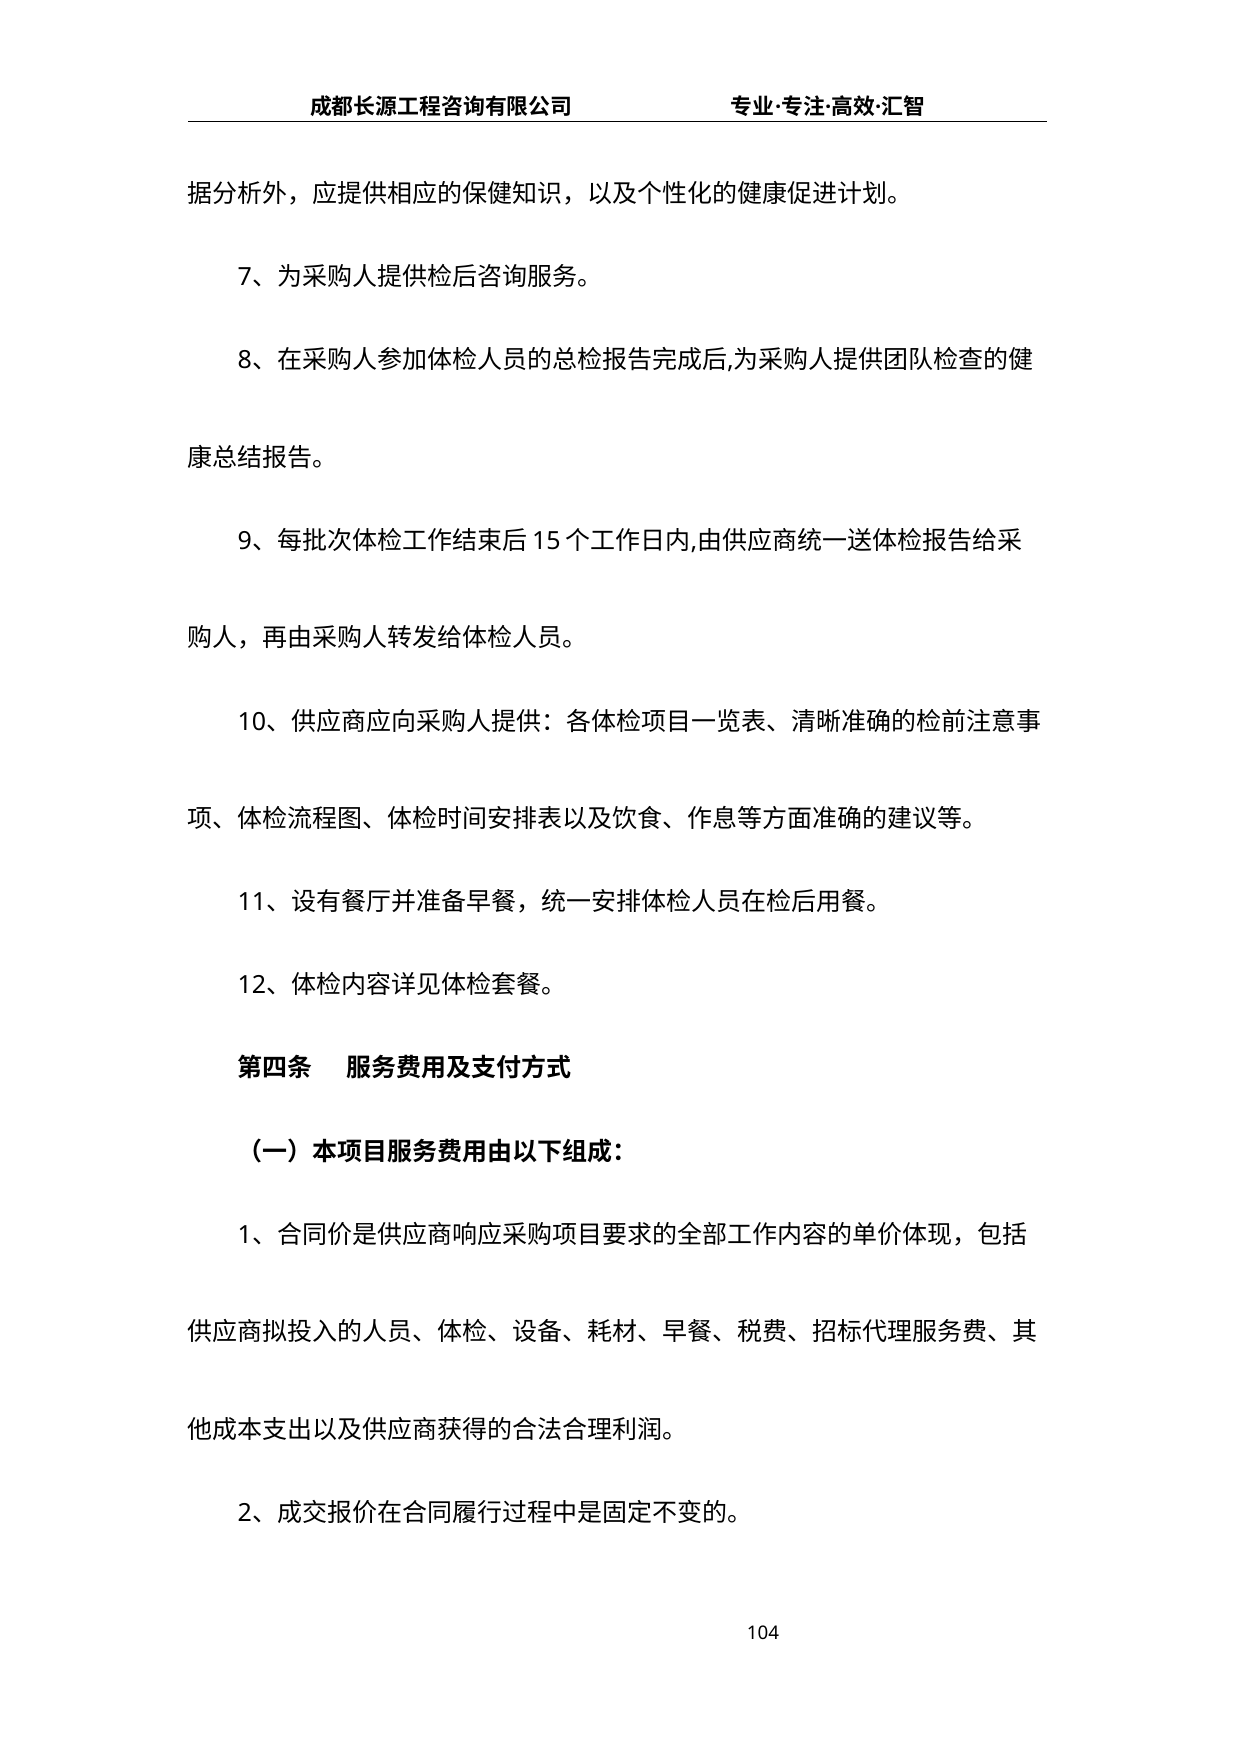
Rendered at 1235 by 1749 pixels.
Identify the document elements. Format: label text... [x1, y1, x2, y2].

list 1、合同价是供应商响应采购项目要求的全部工作内容的单价体现，包括供应商拟投入的人员、体检、设备、耗材、早餐、税费、招标代理服务费、其他成本支出以及供应商获得的合法合理利润。 [187, 1200, 1047, 1460]
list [187, 159, 1047, 224]
list 2、成交报价在合同履行过程中是固定不变的。 [187, 1478, 1047, 1543]
list 8、在采购人参加体检人员的总检报告完成后,为采购人提供团队检查的健康总结报告。 [187, 325, 1047, 488]
list 9、每批次体检工作结束后15个工作日内,由供应商统一送体检报告给采购人，再由采购人转发给体检人员。 [187, 506, 1047, 668]
list 服务费用及支付方式 [187, 1033, 1047, 1098]
list 7、为采购人提供检后咨询服务。 [187, 242, 1047, 307]
list 11、设有餐厅并准备早餐，统一安排体检人员在检后用餐。 [187, 867, 1047, 932]
list （一）本项目服务费用由以下组成： [187, 1117, 1047, 1182]
list 10、供应商应向采购人提供：各体检项目一览表、清晰准确的检前注意事项、体检流程图、体检时间安排表以及饮食、作息等方面准确的建议等。 [187, 687, 1047, 849]
text 12、体检内容详见体检套餐。 [187, 950, 1047, 1015]
